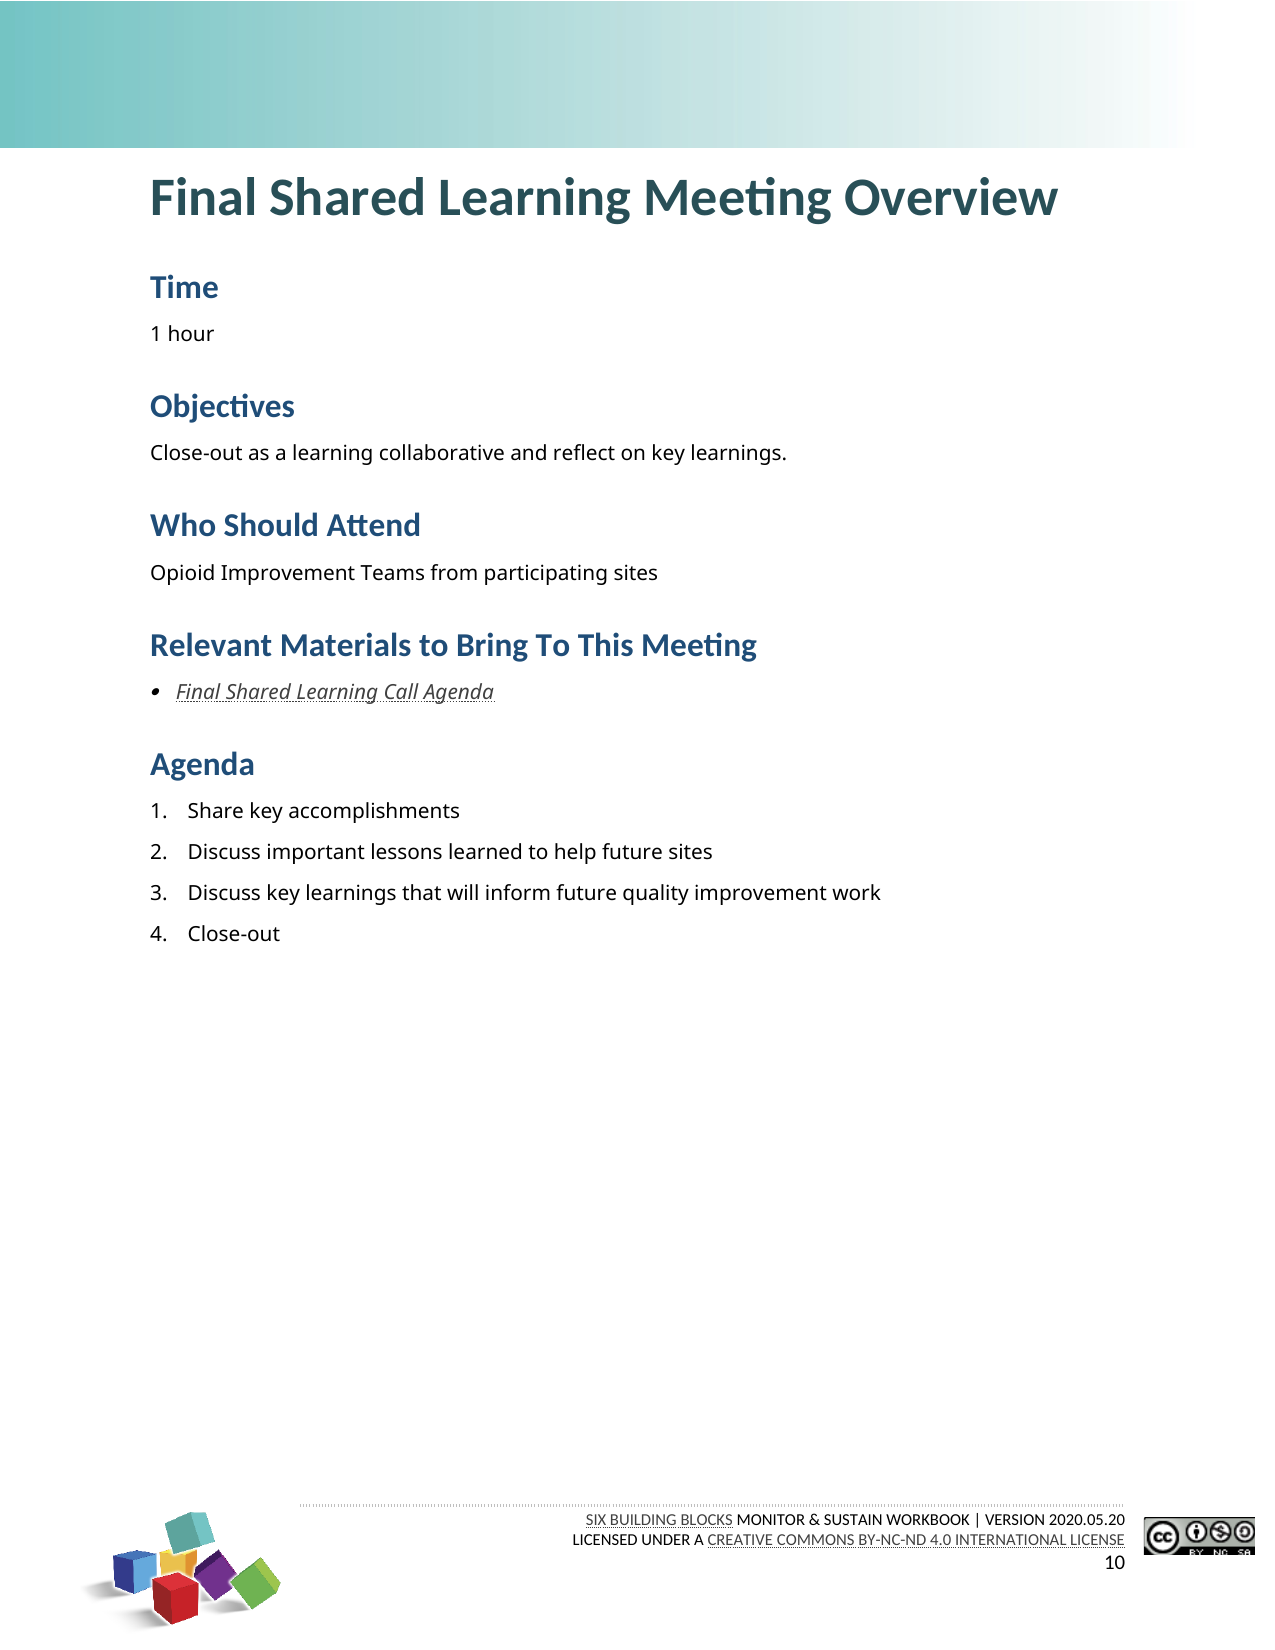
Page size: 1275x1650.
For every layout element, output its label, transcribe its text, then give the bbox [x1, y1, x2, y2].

subtitle Who Should Attend [150, 504, 1125, 545]
list Share key accomplishments [150, 796, 1125, 824]
picture [1143, 1517, 1255, 1555]
subtitle Final Shared Learning Meeting Overview [150, 162, 1125, 229]
text Close-out as a learning collaborative and reflect on key learnings. [150, 438, 1125, 467]
list Discuss important lessons learned to help future sites [150, 837, 1125, 865]
text Opioid Improvement Teams from participating sites [150, 558, 1125, 586]
text 1 hour [150, 319, 1125, 348]
list Discuss key learnings that will inform future quality improvement work [150, 878, 1125, 906]
picture [0, 1, 1275, 148]
list Close-out [150, 919, 1125, 947]
subtitle Objectives [150, 385, 1125, 426]
subtitle Relevant Materials to Bring To This Meeting [150, 624, 1125, 664]
subtitle Time [150, 266, 1125, 307]
text Final Shared Learning Call Agenda [150, 677, 1125, 705]
subtitle Agenda [150, 743, 1125, 783]
picture [74, 1505, 288, 1637]
